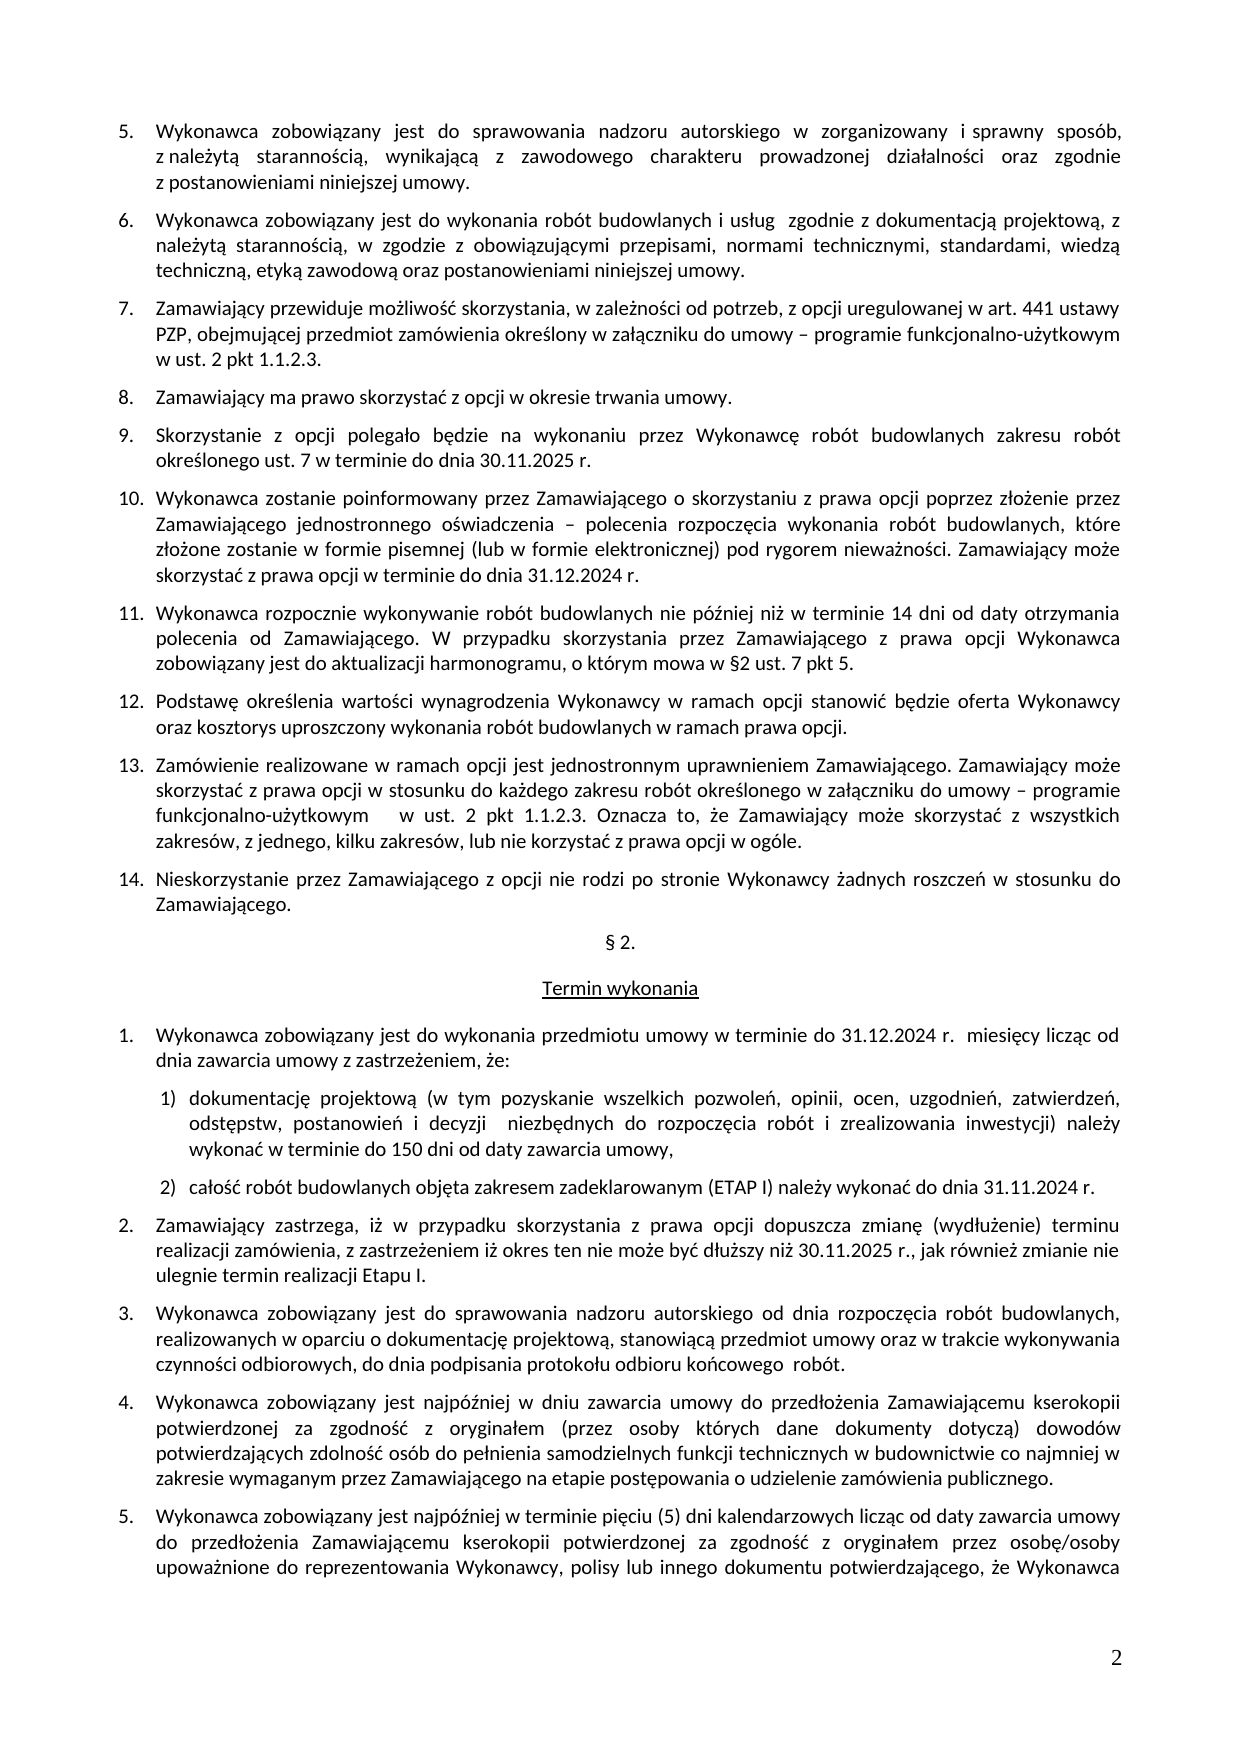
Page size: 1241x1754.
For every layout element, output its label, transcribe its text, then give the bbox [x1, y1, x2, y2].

list Wykonawca zobowiązany jest do sprawowania nadzoru autorskiego od dnia rozpoczęcia robót budowlanych, realizowanych w oparciu o dokumentację projektową, stanowiącą przedmiot umowy oraz w trakcie wykonywania czynności odbiorowych, do dnia podpisania protokołu odbioru końcowego robót. [118, 1301, 1122, 1377]
list Podstawę określenia wartości wynagrodzenia Wykonawcy w ramach opcji stanowić będzie oferta Wykonawcy oraz kosztorys uproszczony wykonania robót budowlanych w ramach prawa opcji. [118, 688, 1122, 739]
list Wykonawca zostanie poinformowany przez Zamawiającego o skorzystaniu z prawa opcji poprzez złożenie przez Zamawiającego jednostronnego oświadczenia – polecenia rozpoczęcia wykonania robót budowlanych, które złożone zostanie w formie pisemnej (lub w formie elektronicznej) pod rygorem nieważności. Zamawiający może skorzystać z prawa opcji w terminie do dnia 31.12.2024 r. [118, 486, 1122, 587]
list Nieskorzystanie przez Zamawiającego z opcji nie rodzi po stronie Wykonawcy żadnych roszczeń w stosunku do Zamawiającego. [118, 866, 1122, 917]
text Termin wykonania [118, 976, 1122, 1001]
list całość robót budowlanych objęta zakresem zadeklarowanym (ETAP I) należy wykonać do dnia 31.11.2024 r. [159, 1174, 1122, 1199]
list Zamówienie realizowane w ramach opcji jest jednostronnym uprawnieniem Zamawiającego. Zamawiający może skorzystać z prawa opcji w stosunku do każdego zakresu robót określonego w załączniku do umowy – programie funkcjonalno-użytkowym w ust. 2 pkt 1.1.2.3. Oznacza to, że Zamawiający może skorzystać z wszystkich zakresów, z jednego, kilku zakresów, lub nie korzystać z prawa opcji w ogóle. [118, 752, 1122, 853]
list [118, 1503, 1122, 1580]
list Wykonawca zobowiązany jest do wykonania robót budowlanych i usług zgodnie z dokumentacją projektową, z należytą starannością, w zgodzie z obowiązującymi przepisami, normami technicznymi, standardami, wiedzą techniczną, etyką zawodową oraz postanowieniami niniejszej umowy. [118, 207, 1122, 283]
list Skorzystanie z opcji polegało będzie na wykonaniu przez Wykonawcę robót budowlanych zakresu robót określonego ust. 7 w terminie do dnia 30.11.2025 r. [118, 422, 1122, 473]
text § 2. [118, 929, 1122, 955]
list Wykonawca zobowiązany jest do sprawowania nadzoru autorskiego w zorganizowany i sprawny sposób, z należytą starannością, wynikającą z zawodowego charakteru prowadzonej działalności oraz zgodnie z postanowieniami niniejszej umowy. [118, 118, 1122, 194]
list Wykonawca zobowiązany jest najpóźniej w dniu zawarcia umowy do przedłożenia Zamawiającemu kserokopii potwierdzonej za zgodność z oryginałem (przez osoby których dane dokumenty dotyczą) dowodów potwierdzających zdolność osób do pełnienia samodzielnych funkcji technicznych w budownictwie co najmniej w zakresie wymaganym przez Zamawiającego na etapie postępowania o udzielenie zamówienia publicznego. [118, 1389, 1122, 1491]
list Zamawiający ma prawo skorzystać z opcji w okresie trwania umowy. [118, 384, 1122, 410]
list Zamawiający przewiduje możliwość skorzystania, w zależności od potrzeb, z opcji uregulowanej w art. 441 ustawy PZP, obejmującej przedmiot zamówienia określony w załączniku do umowy – programie funkcjonalno-użytkowym w ust. 2 pkt 1.1.2.3. [118, 296, 1122, 372]
list Wykonawca rozpocznie wykonywanie robót budowlanych nie później niż w terminie 14 dni od daty otrzymania polecenia od Zamawiającego. W przypadku skorzystania przez Zamawiającego z prawa opcji Wykonawca zobowiązany jest do aktualizacji harmonogramu, o którym mowa w §2 ust. 7 pkt 5. [118, 600, 1122, 676]
list Wykonawca zobowiązany jest do wykonania przedmiotu umowy w terminie do 31.12.2024 r. miesięcy licząc od dnia zawarcia umowy z zastrzeżeniem, że: [118, 1022, 1122, 1073]
list dokumentację projektową (w tym pozyskanie wszelkich pozwoleń, opinii, ocen, uzgodnień, zatwierdzeń, odstępstw, postanowień i decyzji niezbędnych do rozpoczęcia robót i zrealizowania inwestycji) należy wykonać w terminie do 150 dni od daty zawarcia umowy, [159, 1085, 1122, 1161]
list Zamawiający zastrzega, iż w przypadku skorzystania z prawa opcji dopuszcza zmianę (wydłużenie) terminu realizacji zamówienia, z zastrzeżeniem iż okres ten nie może być dłuższy niż 30.11.2025 r., jak również zmianie nie ulegnie termin realizacji Etapu I. [118, 1212, 1122, 1288]
